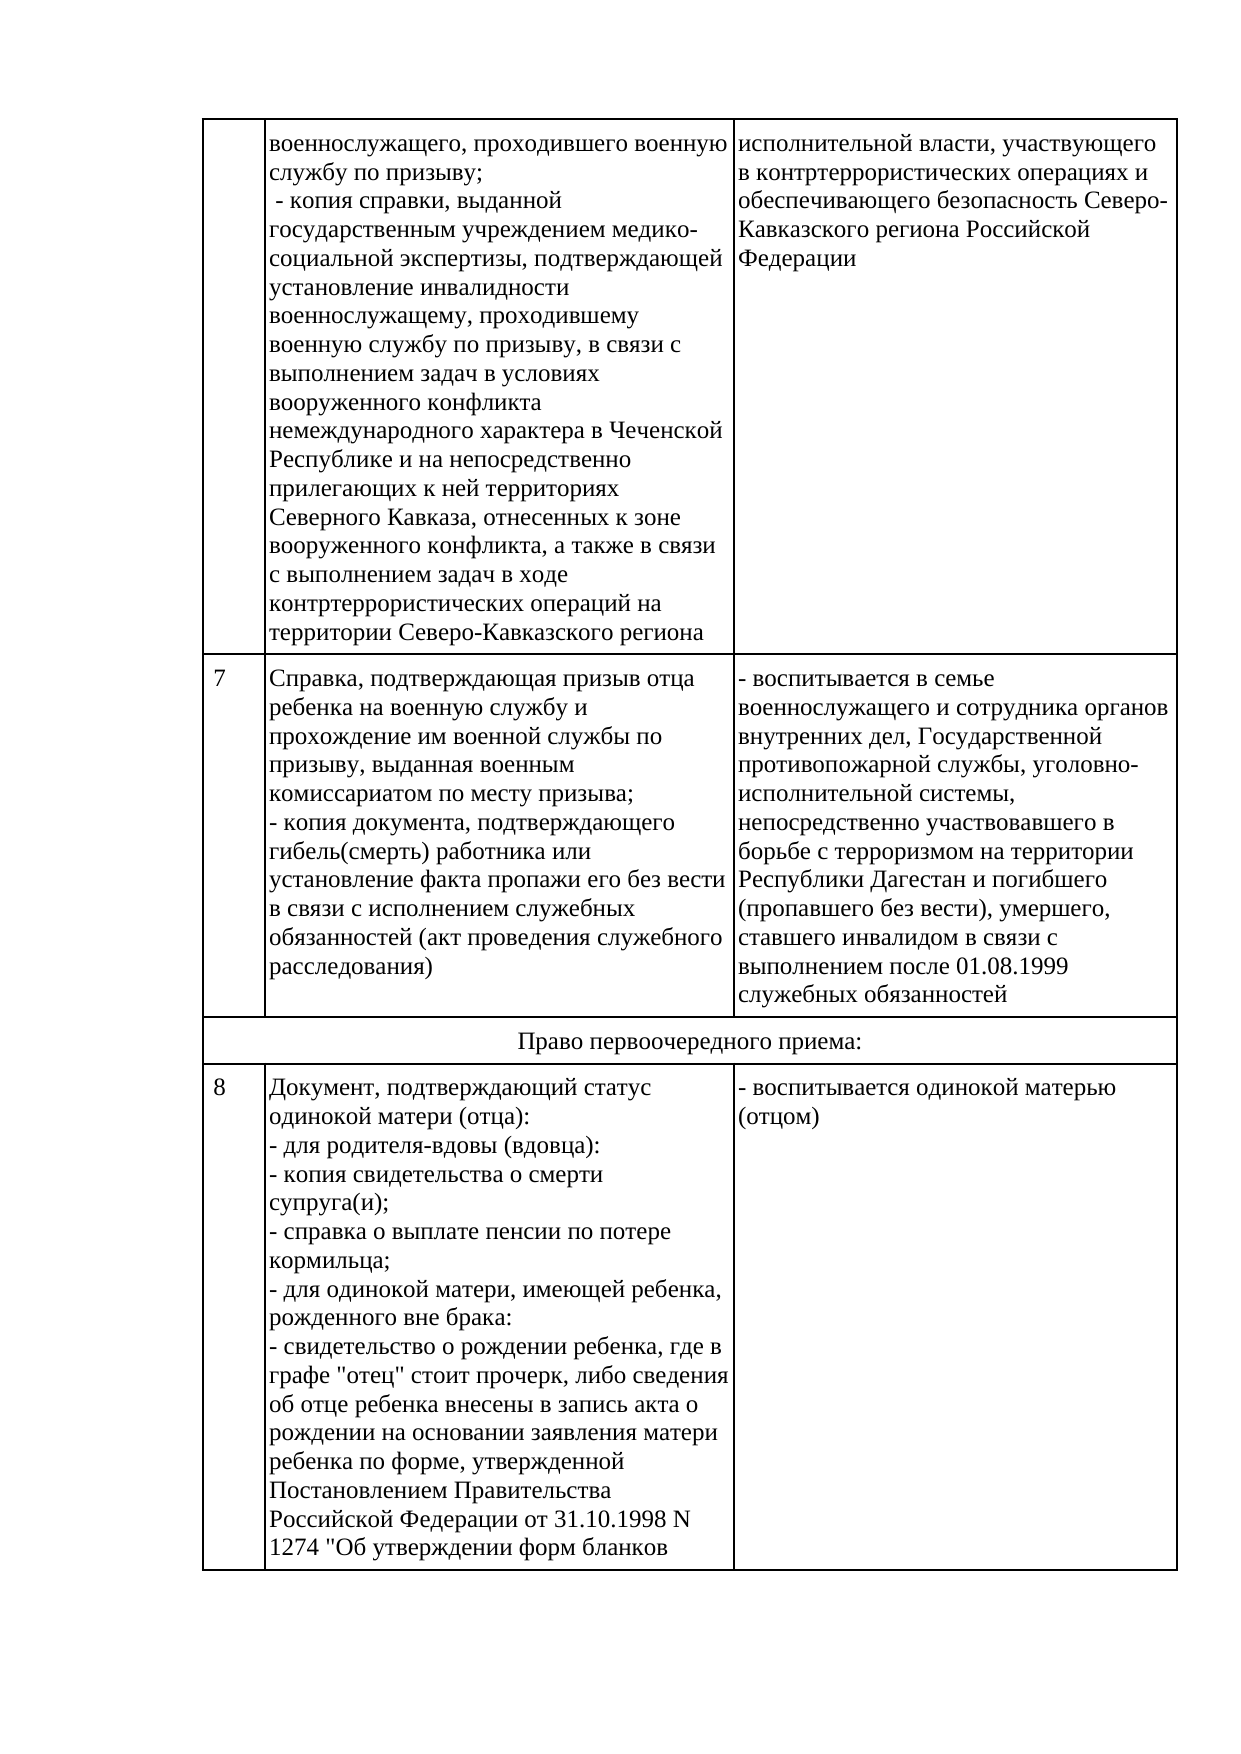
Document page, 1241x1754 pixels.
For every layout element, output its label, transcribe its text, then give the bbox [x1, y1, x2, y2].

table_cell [266, 1065, 733, 1569]
table_cell Справка, подтверждающая призыв отца ребенка на военную службу и прохождение им военной службы по призыву, выданная военным комиссариатом по месту призыва; - копия документа, подтверждающего гибель(смерть) работника или установление факта пропажи его без вести в связи с исполнением служебных обязанностей (акт проведения служебного расследования) [266, 655, 733, 1016]
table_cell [266, 120, 733, 653]
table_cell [735, 120, 1176, 653]
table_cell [735, 1065, 1176, 1569]
table_cell 7 [204, 655, 264, 1016]
table_cell Право первоочередного приема: [204, 1018, 1176, 1062]
table_cell 8 [204, 1065, 264, 1569]
table_cell 6 [204, 120, 264, 653]
table_cell - воспитывается в семье военнослужащего и сотрудника органов внутренних дел, Государственной противопожарной службы, уголовно-исполнительной системы, непосредственно участвовавшего в борьбе с терроризмом на территории Республики Дагестан и погибшего (пропавшего без вести), умершего, ставшего инвалидом в связи с выполнением после 01.08.1999 служебных обязанностей [735, 655, 1176, 1016]
